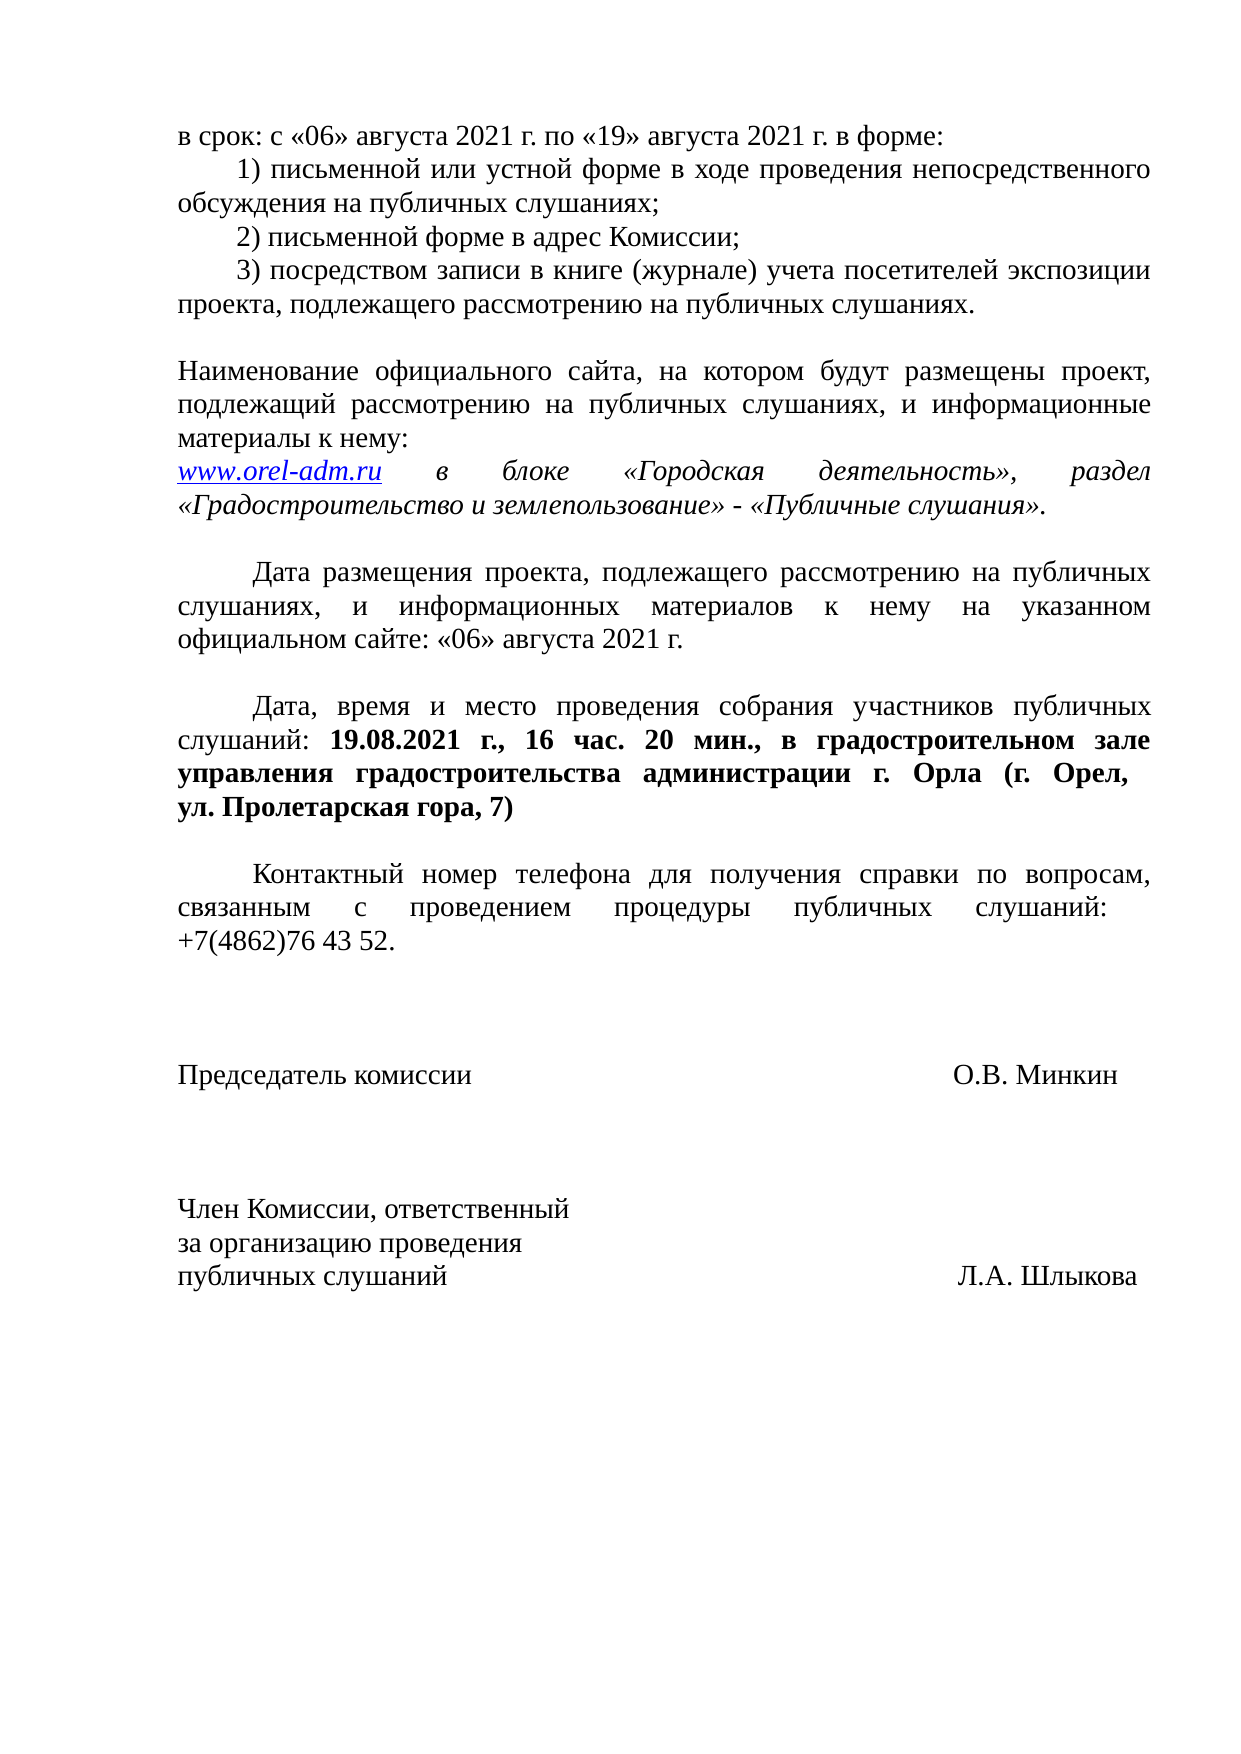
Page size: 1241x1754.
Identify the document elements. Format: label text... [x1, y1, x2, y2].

text публичных слушаний Л.А. Шлыкова [177, 1258, 1152, 1292]
text Дата размещения проекта, подлежащего рассмотрению на публичных слушаниях, и информационных материалов к нему на указанном официальном сайте: «06» августа 2021 г. [177, 554, 1152, 655]
text Председатель комиссии О.В. Минкин [177, 1057, 1152, 1091]
text Наименование официального сайта, на котором будут размещены проект, подлежащий рассмотрению на публичных слушаниях, и информационные материалы к нему: [177, 353, 1152, 453]
text Контактный номер телефона для получения справки по вопросам, связанным с проведением процедуры публичных слушаний: +7(4862)76 43 52. [177, 856, 1152, 957]
text 1) письменной или устной форме в ходе проведения непосредственного обсуждения на публичных слушаниях; [177, 152, 1152, 219]
text за организацию проведения [177, 1225, 1152, 1258]
text 2) письменной форме в адрес Комиссии; [177, 219, 1152, 252]
text www.orel-adm.ru в блоке «Городская деятельность», раздел «Градостроительство и землепользование» - «Публичные слушания». [177, 453, 1152, 521]
text 3) посредством записи в книге (журнале) учета посетителей экспозиции проекта, подлежащего рассмотрению на публичных слушаниях. [177, 252, 1152, 319]
text Член Комиссии, ответственный [177, 1191, 1152, 1225]
text Дата, время и место проведения собрания участников публичных слушаний: 19.08.2021 г., 16 час. 20 мин., в градостроительном зале управления градостроительства администрации г. Орла (г. Орел, ул. Пролетарская гора, 7) [177, 688, 1152, 822]
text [177, 118, 1152, 152]
